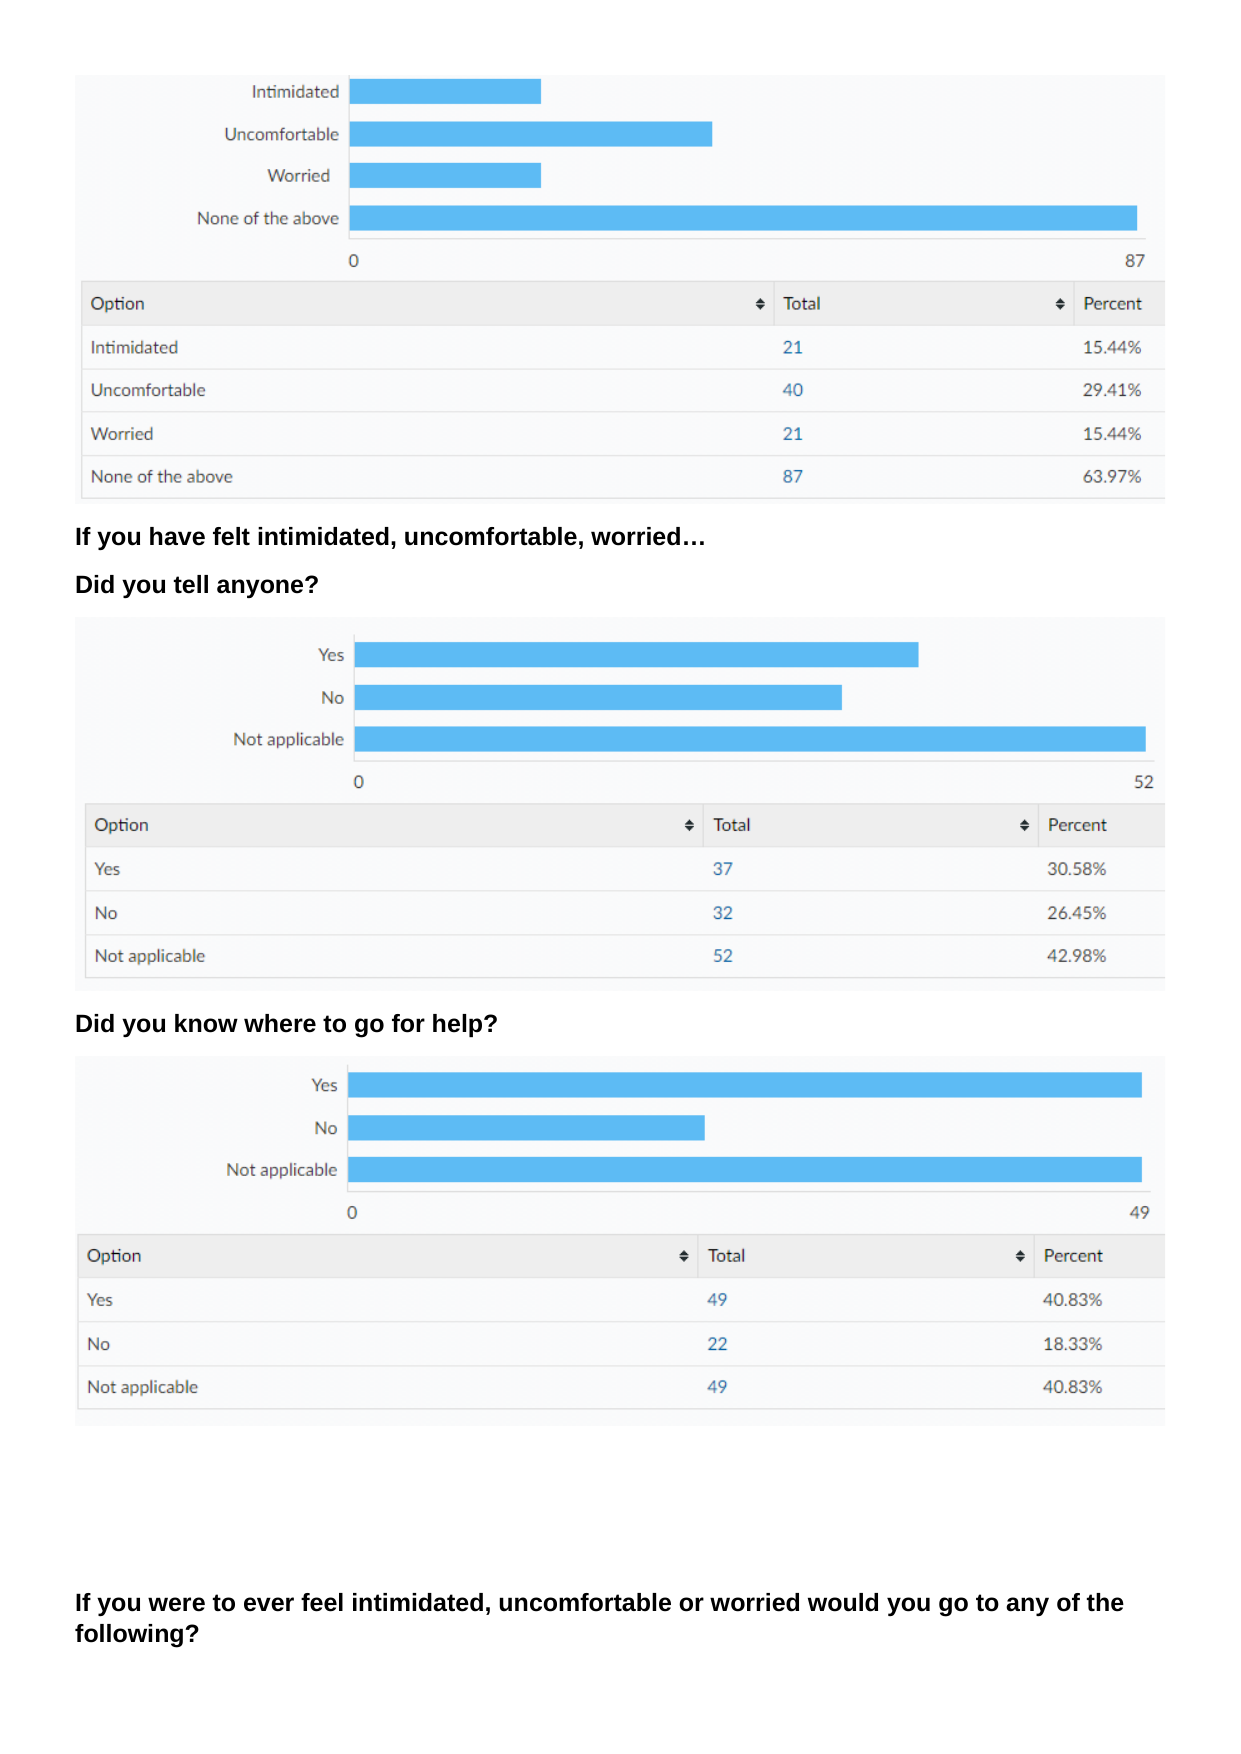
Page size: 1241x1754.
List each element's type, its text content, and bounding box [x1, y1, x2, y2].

text If you were to ever feel intimidated, uncomfortable or worried would you go to any of the following? [75, 1588, 1165, 1647]
picture [75, 1056, 1166, 1426]
text If you have felt intimidated, uncomfortable, worried… [75, 522, 1165, 551]
picture [75, 75, 1166, 504]
text Did you know where to go for help? [75, 1009, 1165, 1038]
picture [75, 617, 1166, 991]
text Did you tell anyone? [75, 570, 1165, 599]
